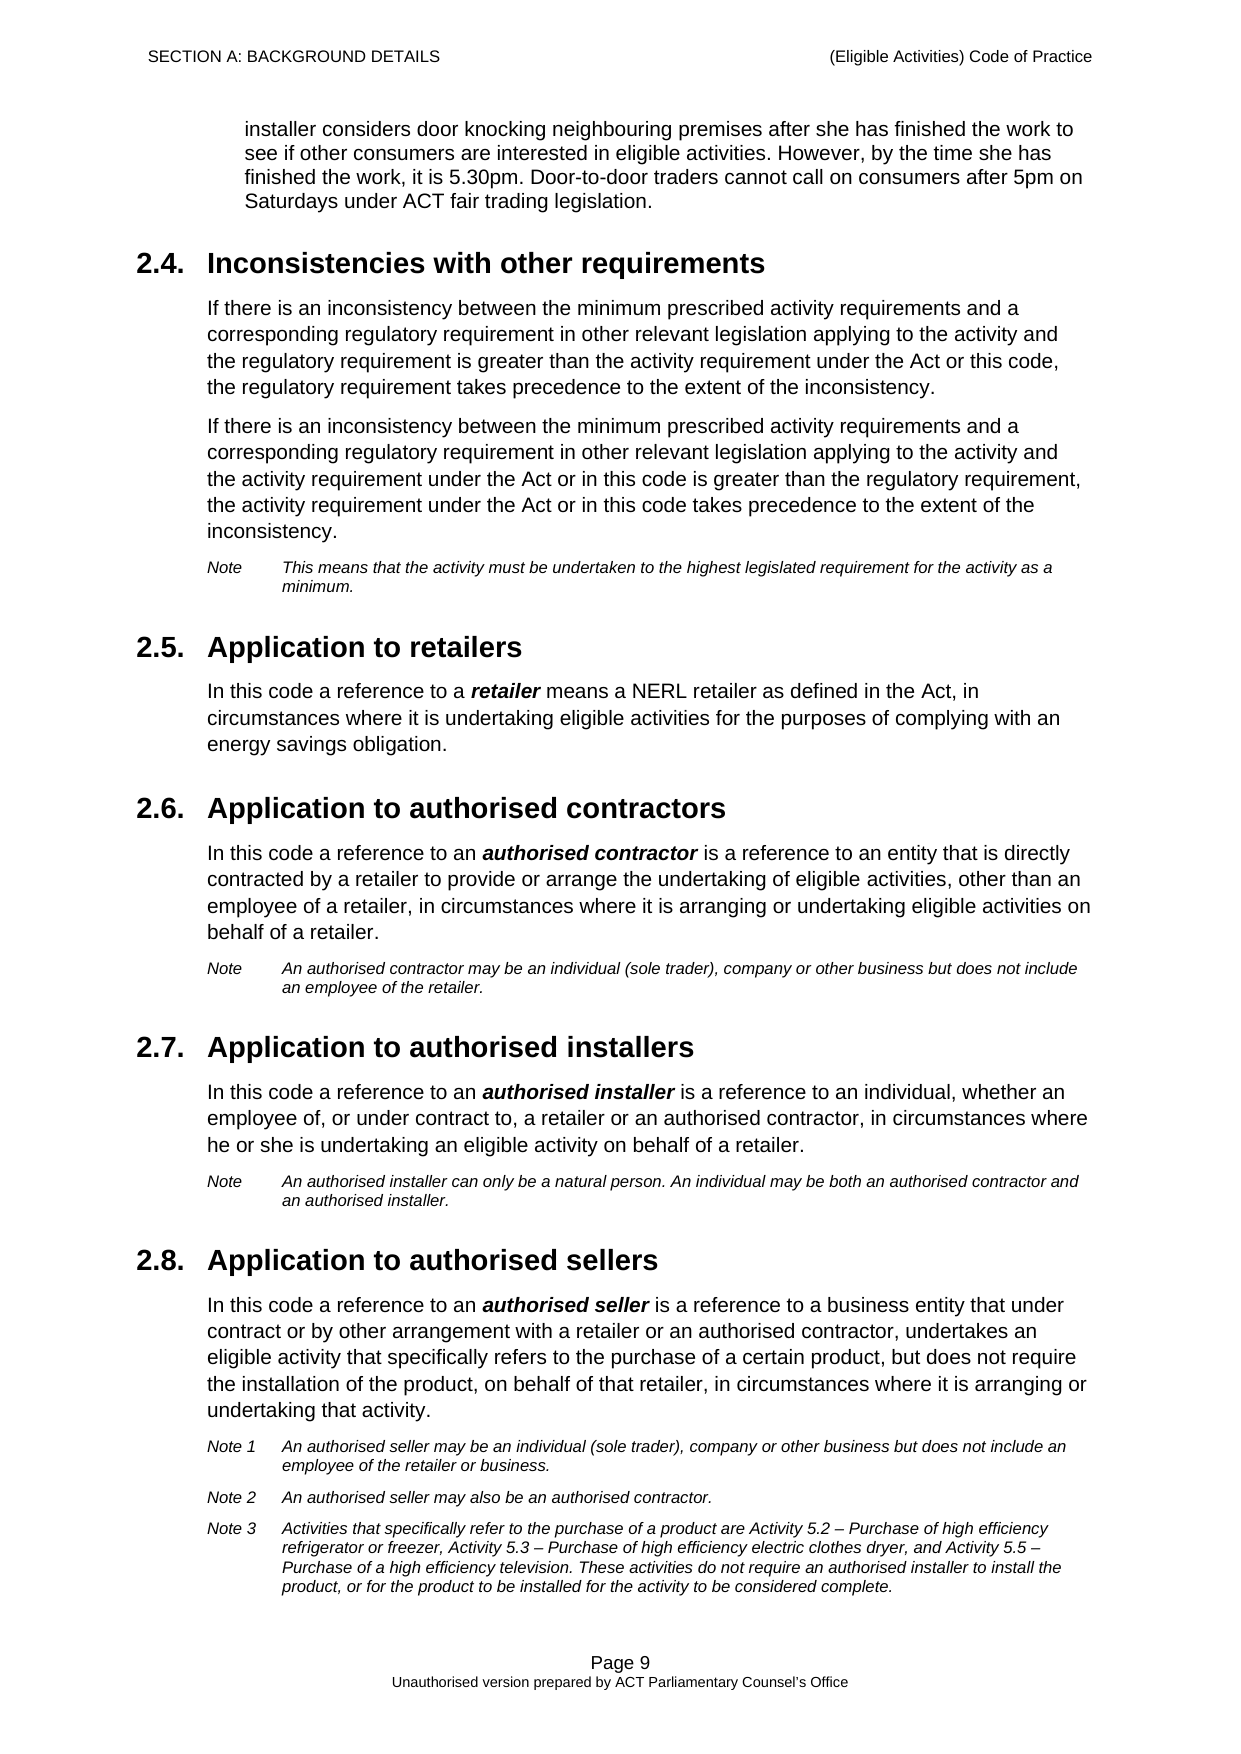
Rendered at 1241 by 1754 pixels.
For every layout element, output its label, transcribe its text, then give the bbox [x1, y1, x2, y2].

text If there is an inconsistency between the minimum prescribed activity requirements and a corresponding regulatory requirement in other relevant legislation applying to the activity and the activity requirement under the Act or in this code is greater than the regulatory requirement, the activity requirement under the Act or in this code takes precedence to the extent of the inconsistency. [207, 414, 1092, 543]
text Note 3 Activities that specifically refer to the purchase of a product are Activity 5.2 – Purchase of high efficiency refrigerator or freezer, Activity 5.3 – Purchase of high efficiency electric clothes dryer, and Activity 5.5 – Purchase of a high efficiency television. These activities do not require an authorised installer to install the product, or for the product to be installed for the activity to be considered complete. [207, 1519, 1092, 1596]
text Note An authorised installer can only be a natural person. An individual may be both an authorised contractor and an authorised installer. [207, 1171, 1092, 1210]
text In this code a reference to an authorised installer is a reference to an individual, whether an employee of, or under contract to, a retailer or an authorised contractor, in circumstances where he or she is undertaking an eligible activity on behalf of a retailer. [207, 1080, 1092, 1156]
text In this code a reference to a retailer means a NERL retailer as defined in the Act, in circumstances where it is undertaking eligible activities for the purposes of complying with an energy savings obligation. [207, 679, 1092, 756]
text In this code a reference to an authorised contractor is a reference to an entity that is directly contracted by a retailer to provide or arrange the undertaking of eligible activities, other than an employee of a retailer, in circumstances where it is arranging or undertaking eligible activities on behalf of a retailer. [207, 841, 1092, 944]
subtitle Application to authorised sellers [136, 1243, 1092, 1277]
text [207, 117, 1092, 213]
text Note 2 An authorised seller may also be an authorised contractor. [207, 1487, 1092, 1507]
subtitle Inconsistencies with other requirements [136, 246, 1092, 280]
subtitle Application to retailers [136, 630, 1092, 663]
text Note This means that the activity must be undertaken to the highest legislated requirement for the activity as a minimum. [207, 558, 1092, 596]
text In this code a reference to an authorised seller is a reference to a business entity that under contract or by other arrangement with a retailer or an authorised contractor, undertakes an eligible activity that specifically refers to the purchase of a certain product, but does not require the installation of the product, on behalf of that retailer, in circumstances where it is arranging or undertaking that activity. [207, 1292, 1092, 1422]
text Note An authorised contractor may be an individual (sole trader), company or other business but does not include an employee of the retailer. [207, 959, 1092, 997]
subtitle Application to authorised installers [136, 1030, 1092, 1064]
text If there is an inconsistency between the minimum prescribed activity requirements and a corresponding regulatory requirement in other relevant legislation applying to the activity and the regulatory requirement is greater than the activity requirement under the Act or this code, the regulatory requirement takes precedence to the extent of the inconsistency. [207, 296, 1092, 399]
subtitle Application to authorised contractors [136, 791, 1092, 825]
text Note 1 An authorised seller may be an individual (sole trader), company or other business but does not include an employee of the retailer or business. [207, 1437, 1092, 1475]
